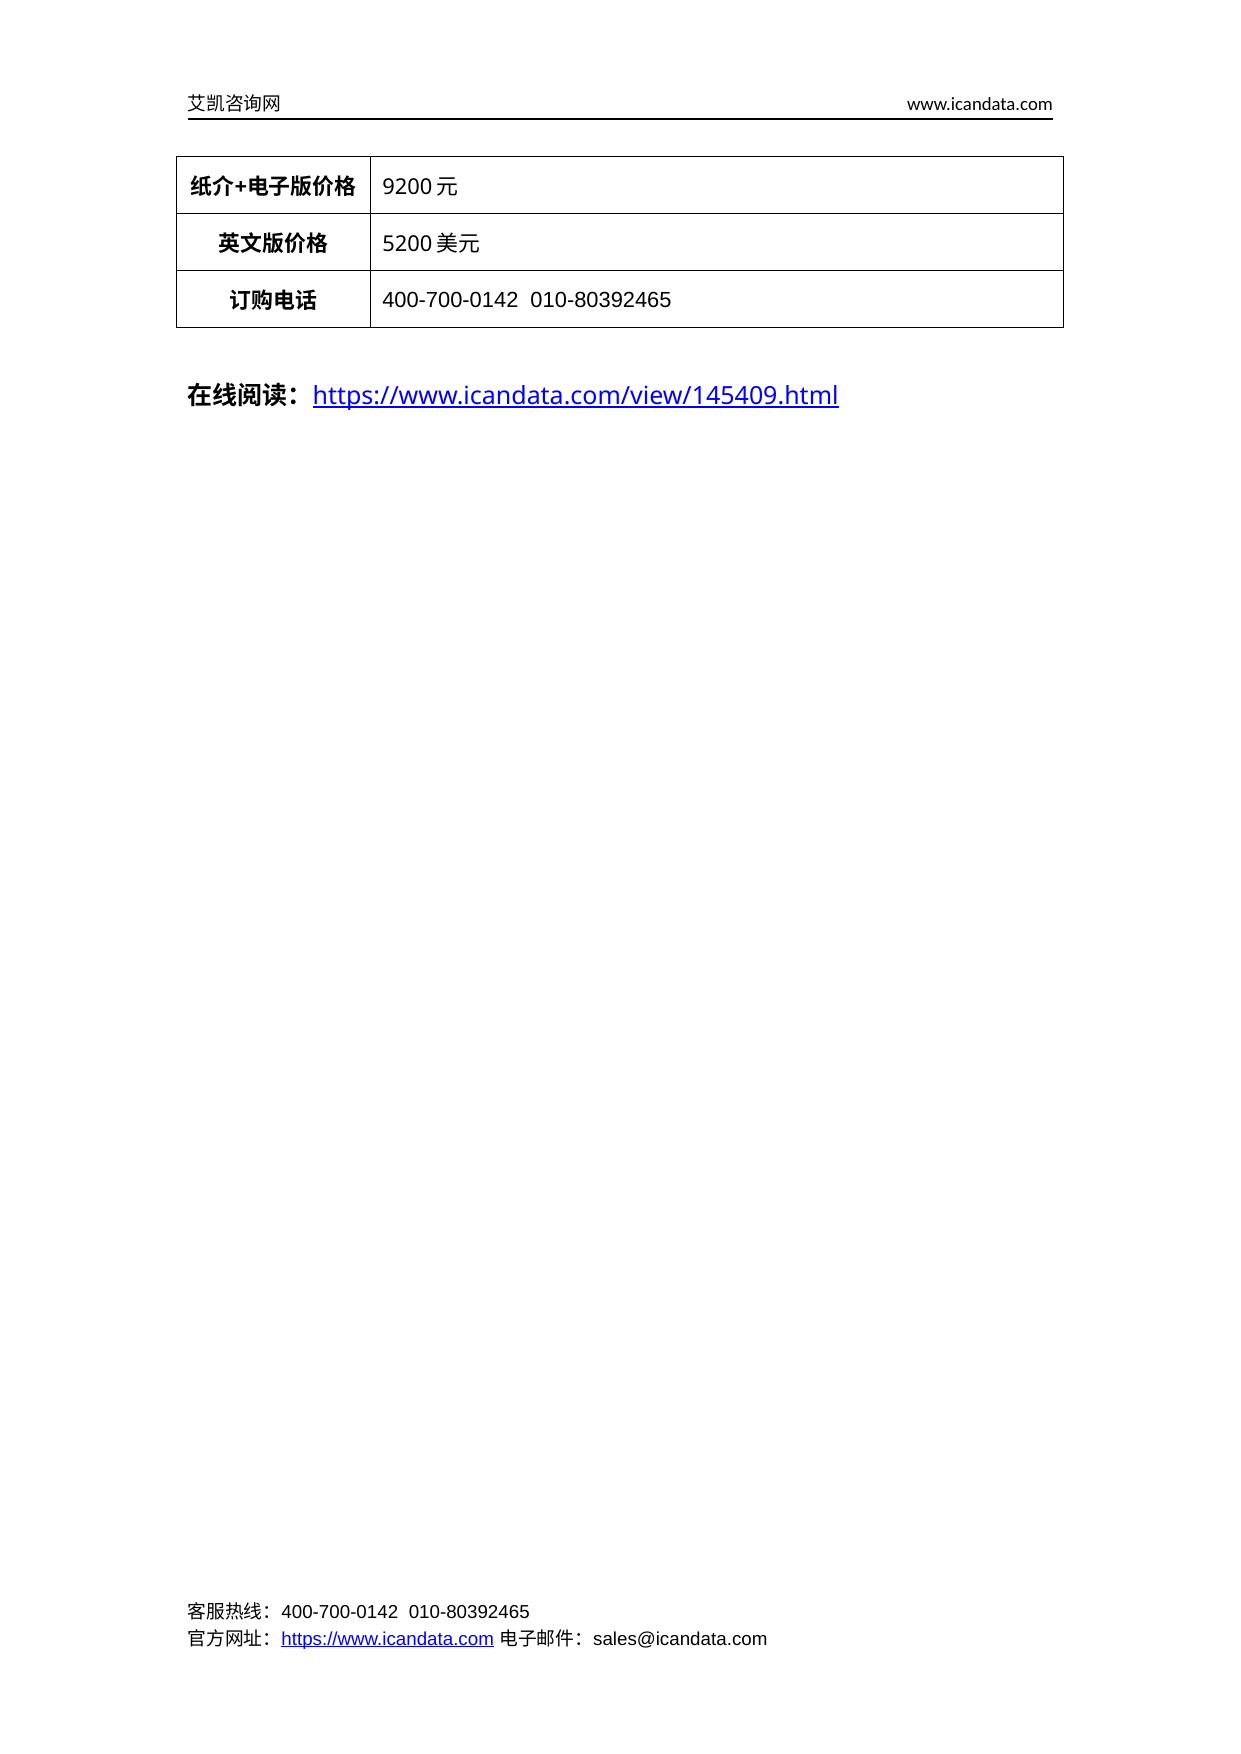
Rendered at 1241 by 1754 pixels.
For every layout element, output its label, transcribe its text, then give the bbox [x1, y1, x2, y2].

table_cell 英文版价格 [177, 214, 370, 270]
table_cell 纸介+电子版价格 [177, 157, 370, 213]
table_cell 400-700-0142 010-80392465 [371, 271, 1063, 327]
table_cell 5200美元 [371, 214, 1063, 270]
table_cell 9200元 [371, 157, 1063, 213]
text 在线阅读：https://www.icandata.com/view/145409.html [187, 361, 1053, 426]
table_cell 订购电话 [177, 271, 370, 327]
